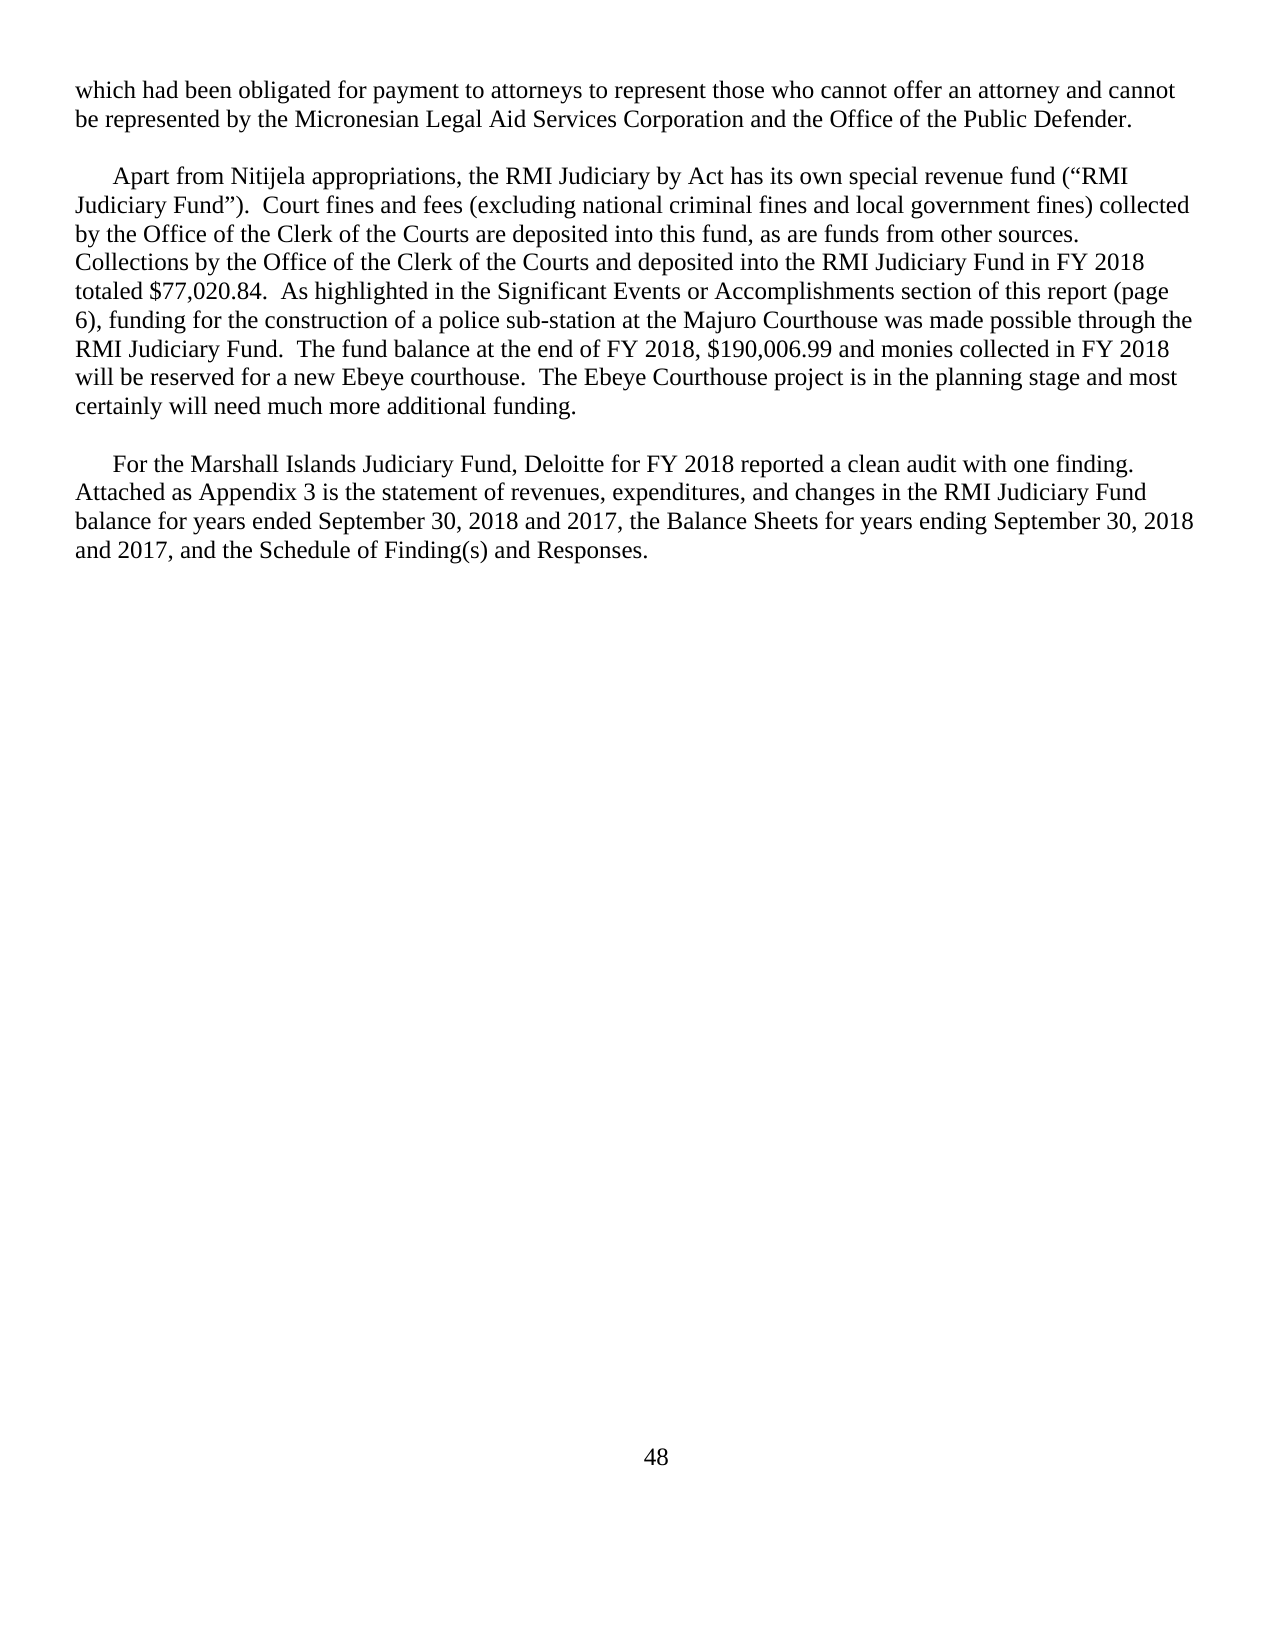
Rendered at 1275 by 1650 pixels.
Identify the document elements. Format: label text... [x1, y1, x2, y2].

text For the Marshall Islands Judiciary Fund, Deloitte for FY 2018 reported a clean audit with one finding. Attached as Appendix 3 is the statement of revenues, expenditures, and changes in the RMI Judiciary Fund balance for years ended September 30, 2018 and 2017, the Balance Sheets for years ending September 30, 2018 and 2017, and the Schedule of Finding(s) and Responses. [75, 449, 1200, 564]
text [75, 75, 1200, 132]
text Apart from Nitijela appropriations, the RMI Judiciary by Act has its own special revenue fund (“RMI Judiciary Fund”). Court fines and fees (excluding national criminal fines and local government fines) collected by the Office of the Clerk of the Courts are deposited into this fund, as are funds from other sources. Collections by the Office of the Clerk of the Courts and deposited into the RMI Judiciary Fund in FY 2018 totaled $77,020.84. As highlighted in the Significant Events or Accomplishments section of this report (page 6), funding for the construction of a police sub-station at the Majuro Courthouse was made possible through the RMI Judiciary Fund. The fund balance at the end of FY 2018, $190,006.99 and monies collected in FY 2018 will be reserved for a new Ebeye courthouse. The Ebeye Courthouse project is in the planning stage and most certainly will need much more additional funding. [75, 161, 1200, 420]
